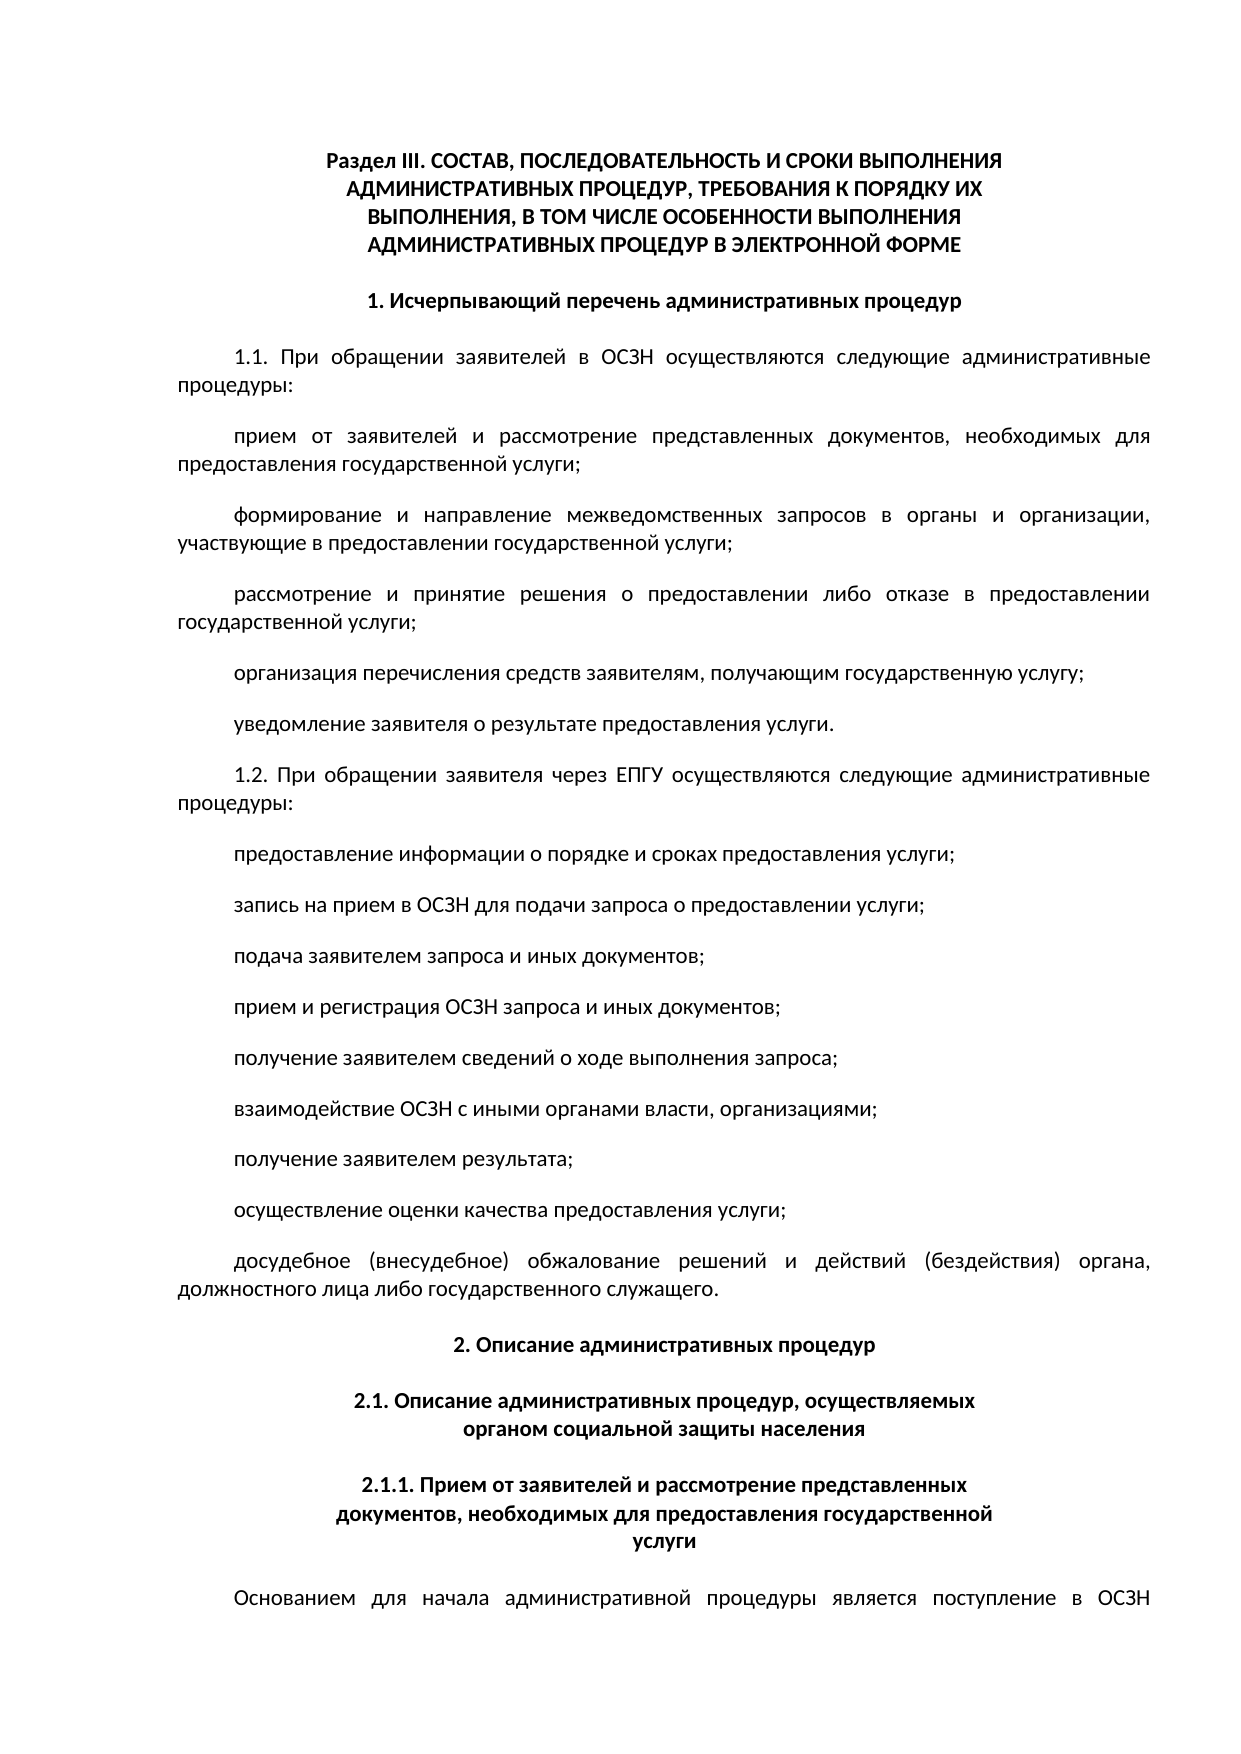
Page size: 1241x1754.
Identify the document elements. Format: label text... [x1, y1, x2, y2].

title 2. Описание административных процедур [177, 1331, 1152, 1358]
title ВЫПОЛНЕНИЯ, В ТОМ ЧИСЛЕ ОСОБЕННОСТИ ВЫПОЛНЕНИЯ [177, 202, 1152, 230]
title АДМИНИСТРАТИВНЫХ ПРОЦЕДУР, ТРЕБОВАНИЯ К ПОРЯДКУ ИХ [177, 174, 1152, 202]
text формирование и направление межведомственных запросов в органы и организации, участвующие в предоставлении государственной услуги; [177, 500, 1152, 556]
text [177, 1583, 1152, 1611]
title услуги [177, 1527, 1152, 1555]
text получение заявителем сведений о ходе выполнения запроса; [177, 1043, 1152, 1071]
text рассмотрение и принятие решения о предоставлении либо отказе в предоставлении государственной услуги; [177, 579, 1152, 635]
title 1. Исчерпывающий перечень административных процедур [177, 286, 1152, 314]
title органом социальной защиты населения [177, 1414, 1152, 1443]
text взаимодействие ОСЗН с иными органами власти, организациями; [177, 1094, 1152, 1122]
title Раздел III. СОСТАВ, ПОСЛЕДОВАТЕЛЬНОСТЬ И СРОКИ ВЫПОЛНЕНИЯ [177, 146, 1152, 174]
title 2.1.1. Прием от заявителей и рассмотрение представленных [177, 1471, 1152, 1499]
text 1.1. При обращении заявителей в ОСЗН осуществляются следующие административные процедуры: [177, 342, 1152, 398]
text запись на прием в ОСЗН для подачи запроса о предоставлении услуги; [177, 890, 1152, 918]
title документов, необходимых для предоставления государственной [177, 1499, 1152, 1527]
title 2.1. Описание административных процедур, осуществляемых [177, 1387, 1152, 1414]
text получение заявителем результата; [177, 1144, 1152, 1173]
text подача заявителем запроса и иных документов; [177, 941, 1152, 969]
text осуществление оценки качества предоставления услуги; [177, 1196, 1152, 1223]
text предоставление информации о порядке и сроках предоставления услуги; [177, 839, 1152, 867]
title АДМИНИСТРАТИВНЫХ ПРОЦЕДУР В ЭЛЕКТРОННОЙ ФОРМЕ [177, 230, 1152, 258]
text уведомление заявителя о результате предоставления услуги. [177, 709, 1152, 737]
text организация перечисления средств заявителям, получающим государственную услугу; [177, 658, 1152, 686]
text 1.2. При обращении заявителя через ЕПГУ осуществляются следующие административные процедуры: [177, 760, 1152, 816]
text досудебное (внесудебное) обжалование решений и действий (бездействия) органа, должностного лица либо государственного служащего. [177, 1246, 1152, 1302]
text прием от заявителей и рассмотрение представленных документов, необходимых для предоставления государственной услуги; [177, 421, 1152, 477]
text прием и регистрация ОСЗН запроса и иных документов; [177, 992, 1152, 1020]
